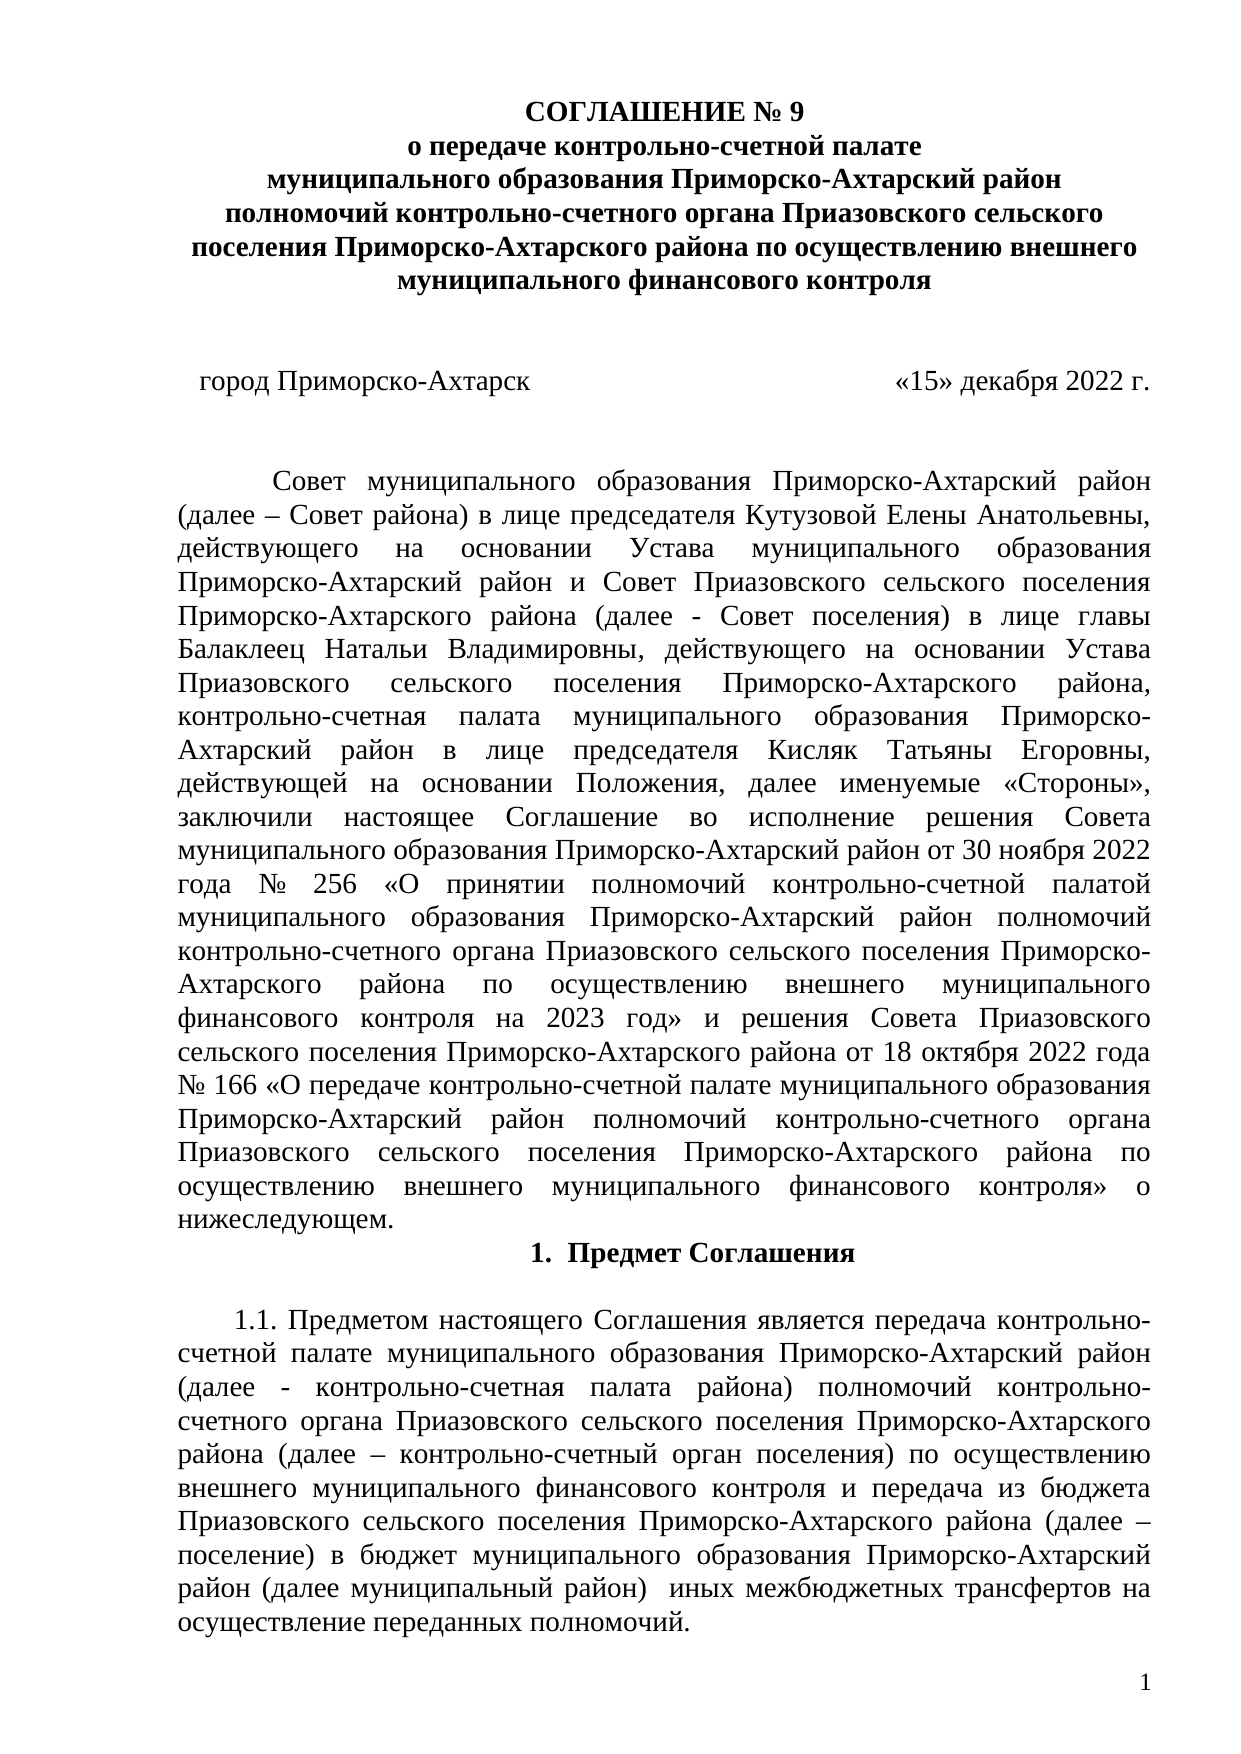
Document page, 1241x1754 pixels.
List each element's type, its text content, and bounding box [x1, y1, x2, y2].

text Совет муниципального образования Приморско-Ахтарский район (далее – Совет района) в лице председателя Кутузовой Елены Анатольевны, действующего на основании Устава муниципального образования Приморско-Ахтарский район и Совет Приазовского сельского поселения Приморско-Ахтарского района (далее - Совет поселения) в лице главы Балаклеец Натальи Владимировны, действующего на основании Устава Приазовского сельского поселения Приморско-Ахтарского района, контрольно-счетная палата муниципального образования Приморско-Ахтарский район в лице председателя Кисляк Татьяны Егоровны, действующей на основании Положения, далее именуемые «Стороны», заключили настоящее Соглашение во исполнение решения Совета муниципального образования Приморско-Ахтарский район от 30 ноября 2022 года № 256 «О принятии полномочий контрольно-счетной палатой муниципального образования Приморско-Ахтарский район полномочий контрольно-счетного органа Приазовского сельского поселения Приморско-Ахтарского района по осуществлению внешнего муниципального финансового контроля на 2023 год» и решения Совета Приазовского сельского поселения Приморско-Ахтарского района от 18 октября 2022 года № 166 «О передаче контрольно-счетной палате муниципального образования Приморско-Ахтарский район полномочий контрольно-счетного органа Приазовского сельского поселения Приморско-Ахтарского района по осуществлению внешнего муниципального финансового контроля» о нижеследующем. [177, 463, 1152, 1235]
text 1.1. Предметом настоящего Соглашения является передача контрольно-счетной палате муниципального образования Приморско-Ахтарский район (далее - контрольно-счетная палата района) полномочий контрольно-счетного органа Приазовского сельского поселения Приморско-Ахтарского района (далее – контрольно-счетный орган поселения) по осуществлению внешнего муниципального финансового контроля и передача из бюджета Приазовского сельского поселения Приморско-Ахтарского района (далее – поселение) в бюджет муниципального образования Приморско-Ахтарский район (далее муниципальный район) иных межбюджетных трансфертов на осуществление переданных полномочий. [177, 1302, 1152, 1637]
text муниципального образования Приморско-Ахтарский район [177, 162, 1152, 195]
text о передаче контрольно-счетной палате [177, 128, 1152, 162]
text город Приморско-Ахтарск «15» декабря 2022 г. [177, 363, 1152, 396]
text полномочий контрольно-счетного органа Приазовского сельского поселения Приморско-Ахтарского района по осуществлению внешнего муниципального финансового контроля [177, 195, 1152, 296]
text СОГЛАШЕНИЕ № 9 [177, 94, 1152, 128]
list Предмет Соглашения [233, 1235, 1152, 1268]
